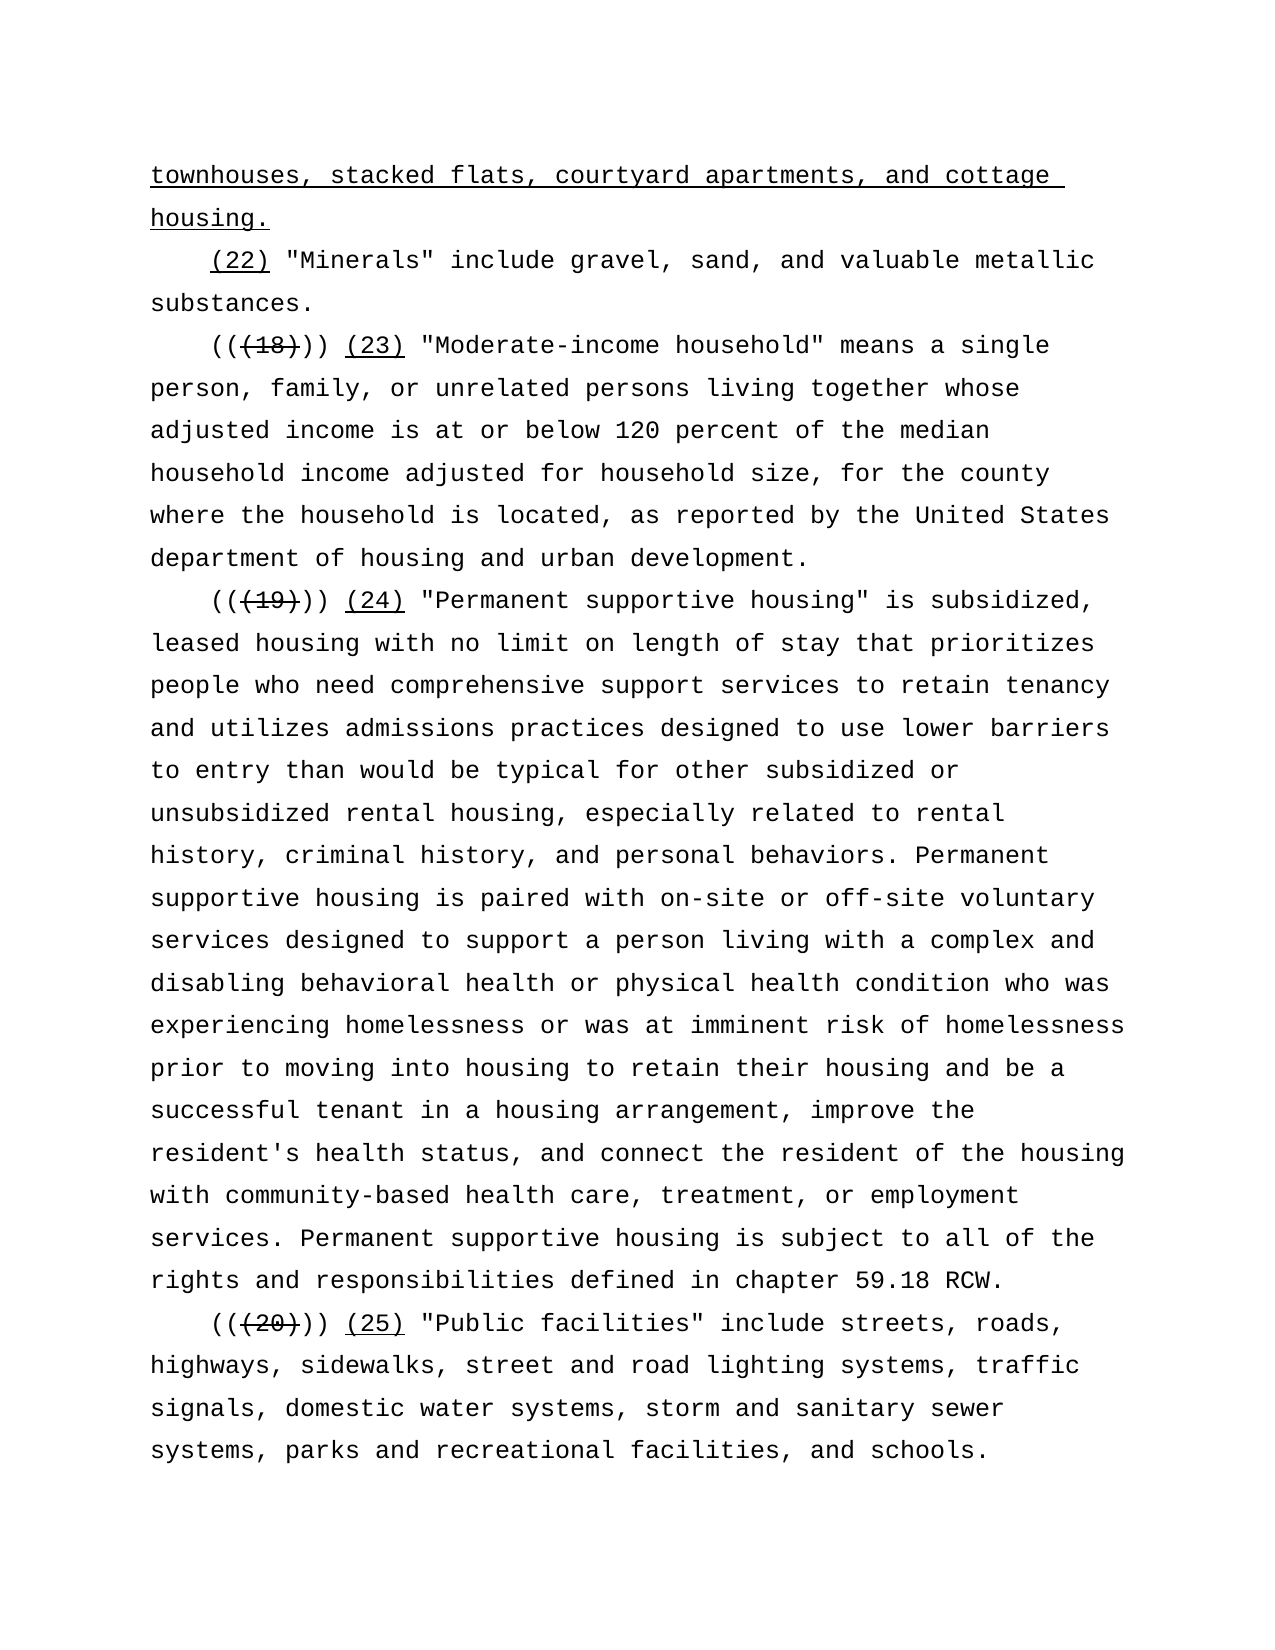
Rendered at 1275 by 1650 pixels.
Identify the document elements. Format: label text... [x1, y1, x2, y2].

text (((18))) (23) "Moderate-income household" means a single person, family, or unrelated persons living together whose adjusted income is at or below 120 percent of the median household income adjusted for household size, for the county where the household is located, as reported by the United States department of housing and urban development. [150, 320, 1125, 575]
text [150, 150, 1125, 235]
text (((20))) (25) "Public facilities" include streets, roads, highways, sidewalks, street and road lighting systems, traffic signals, domestic water systems, storm and sanitary sewer systems, parks and recreational facilities, and schools. [150, 1297, 1125, 1467]
text (22) "Minerals" include gravel, sand, and valuable metallic substances. [150, 235, 1125, 320]
text (((19))) (24) "Permanent supportive housing" is subsidized, leased housing with no limit on length of stay that prioritizes people who need comprehensive support services to retain tenancy and utilizes admissions practices designed to use lower barriers to entry than would be typical for other subsidized or unsubsidized rental housing, especially related to rental history, criminal history, and personal behaviors. Permanent supportive housing is paired with on-site or off-site voluntary services designed to support a person living with a complex and disabling behavioral health or physical health condition who was experiencing homelessness or was at imminent risk of homelessness prior to moving into housing to retain their housing and be a successful tenant in a housing arrangement, improve the resident's health status, and connect the resident of the housing with community-based health care, treatment, or employment services. Permanent supportive housing is subject to all of the rights and responsibilities defined in chapter 59.18 RCW. [150, 575, 1125, 1297]
